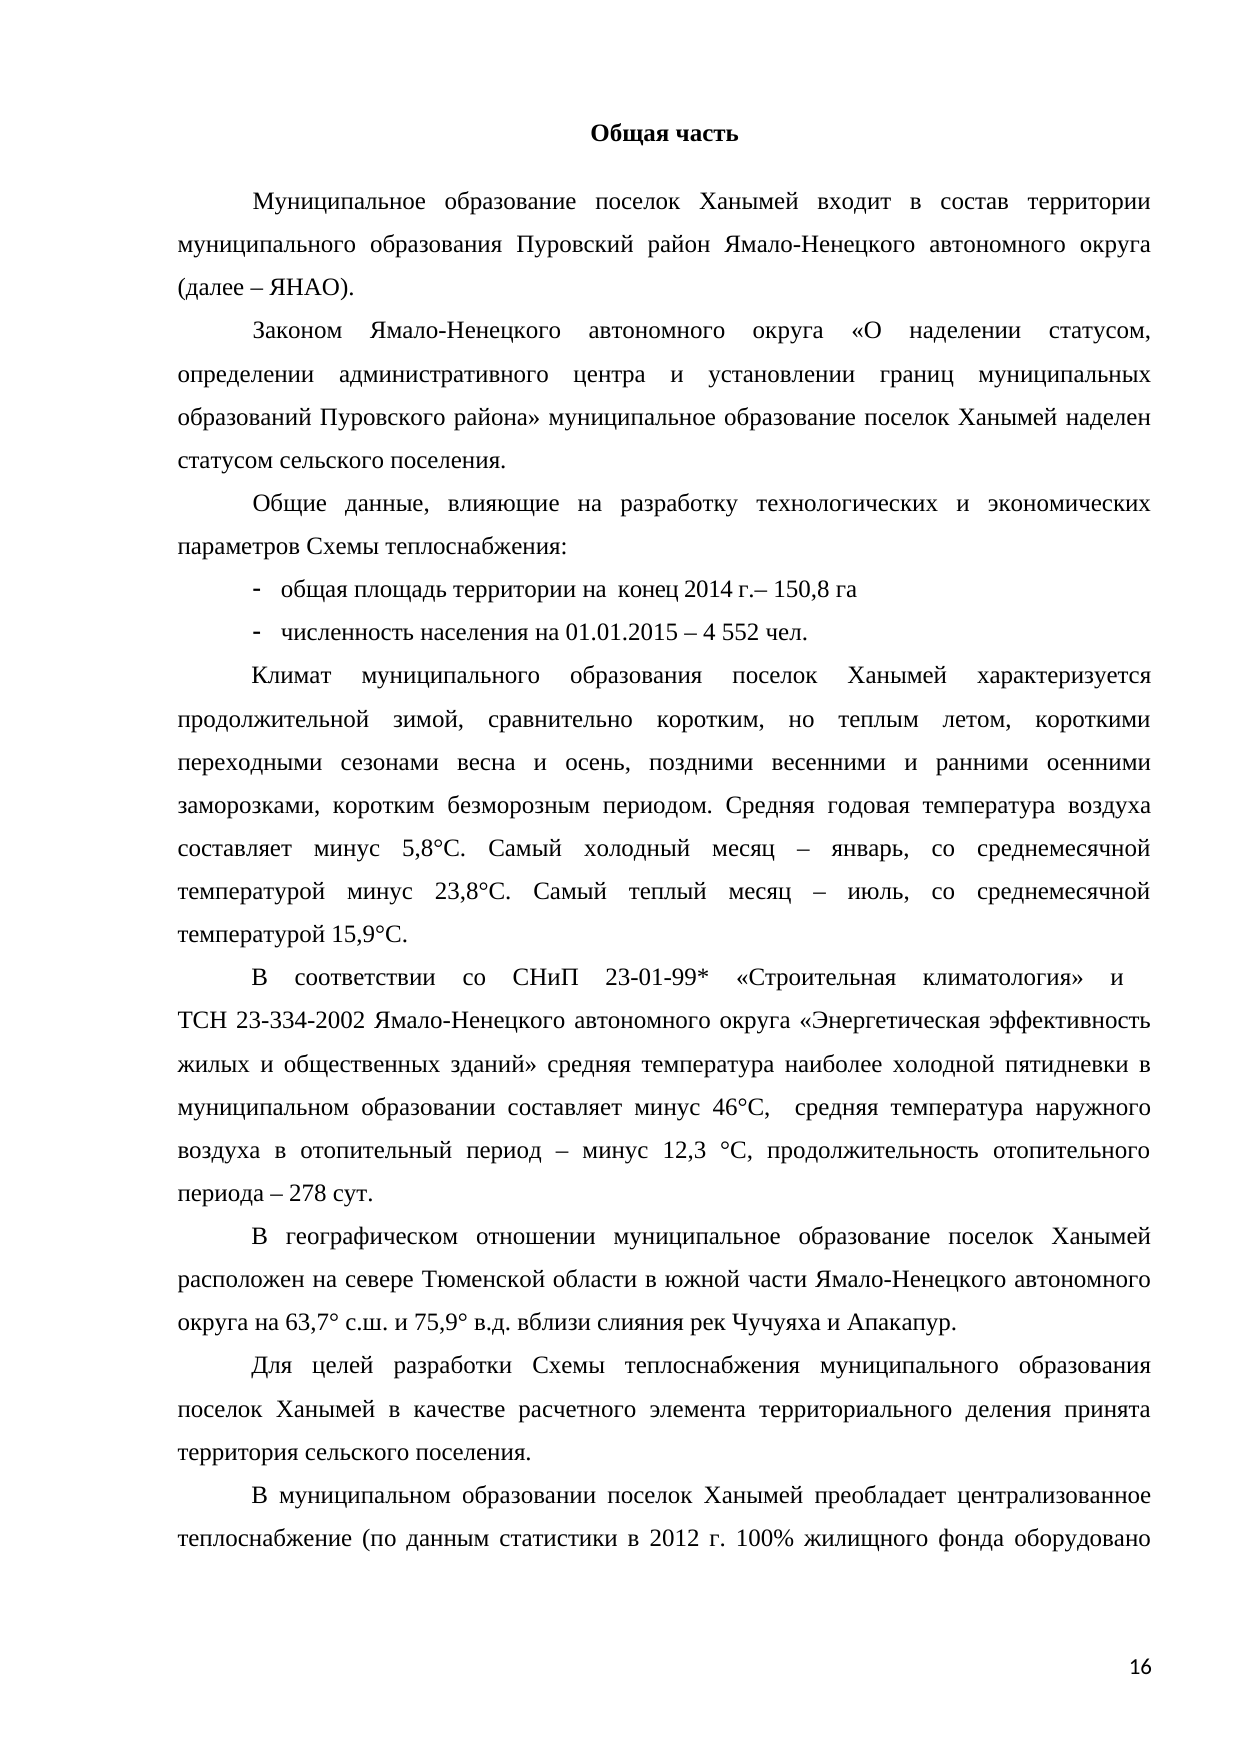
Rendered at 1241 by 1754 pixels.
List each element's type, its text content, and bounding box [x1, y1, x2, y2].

text В соответствии со СНиП 23-01-99* «Строительная климатология» и ТСН 23-334-2002 Ямало-Ненецкого автономного округа «Энергетическая эффективность жилых и общественных зданий» средняя температура наиболее холодной пятидневки в муниципальном образовании составляет минус 46°С, средняя температура наружного воздуха в отопительный период – минус 12,3 °С, продолжительность отопительного периода – 278 сут. [177, 962, 1152, 1207]
text Для целей разработки Схемы теплоснабжения муниципального образования поселок Ханымей в качестве расчетного элемента территориального деления принята территория сельского поселения. [177, 1351, 1152, 1466]
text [177, 1480, 1152, 1552]
list численность населения на 01.01.2015 – 4 552 чел. [177, 617, 1152, 646]
list общая площадь территории на конец 2014 г.– 150,8 га [177, 574, 1152, 603]
text Муниципальное образование поселок Ханымей входит в состав территории муниципального образования Пуровский район Ямало-Ненецкого автономного округа (далее – ЯНАО). [177, 186, 1152, 301]
text Законом Ямало-Ненецкого автономного округа «О наделении статусом, определении административного центра и установлении границ муниципальных образований Пуровского района» муниципальное образование поселок Ханымей наделен статусом сельского поселения. [177, 316, 1152, 474]
text Климат муниципального образования поселок Ханымей характеризуется продолжительной зимой, сравнительно коротким, но теплым летом, короткими переходными сезонами весна и осень, поздними весенними и ранними осенними заморозками, коротким безморозным периодом. Средняя годовая температура воздуха составляет минус 5,8°С. Самый холодный месяц – январь, со среднемесячной температурой минус 23,8°С. Самый теплый месяц – июль, со среднемесячной температурой 15,9°С. [177, 661, 1152, 948]
text В географическом отношении муниципальное образование поселок Ханымей расположен на севере Тюменской области в южной части Ямало-Ненецкого автономного округа на 63,7° с.ш. и 75,9° в.д. вблизи слияния рек Чучуяха и Апакапур. [177, 1221, 1152, 1336]
subtitle Общая часть [177, 118, 1152, 147]
text Общие данные, влияющие на разработку технологических и экономических параметров Схемы теплоснабжения: [177, 488, 1152, 560]
